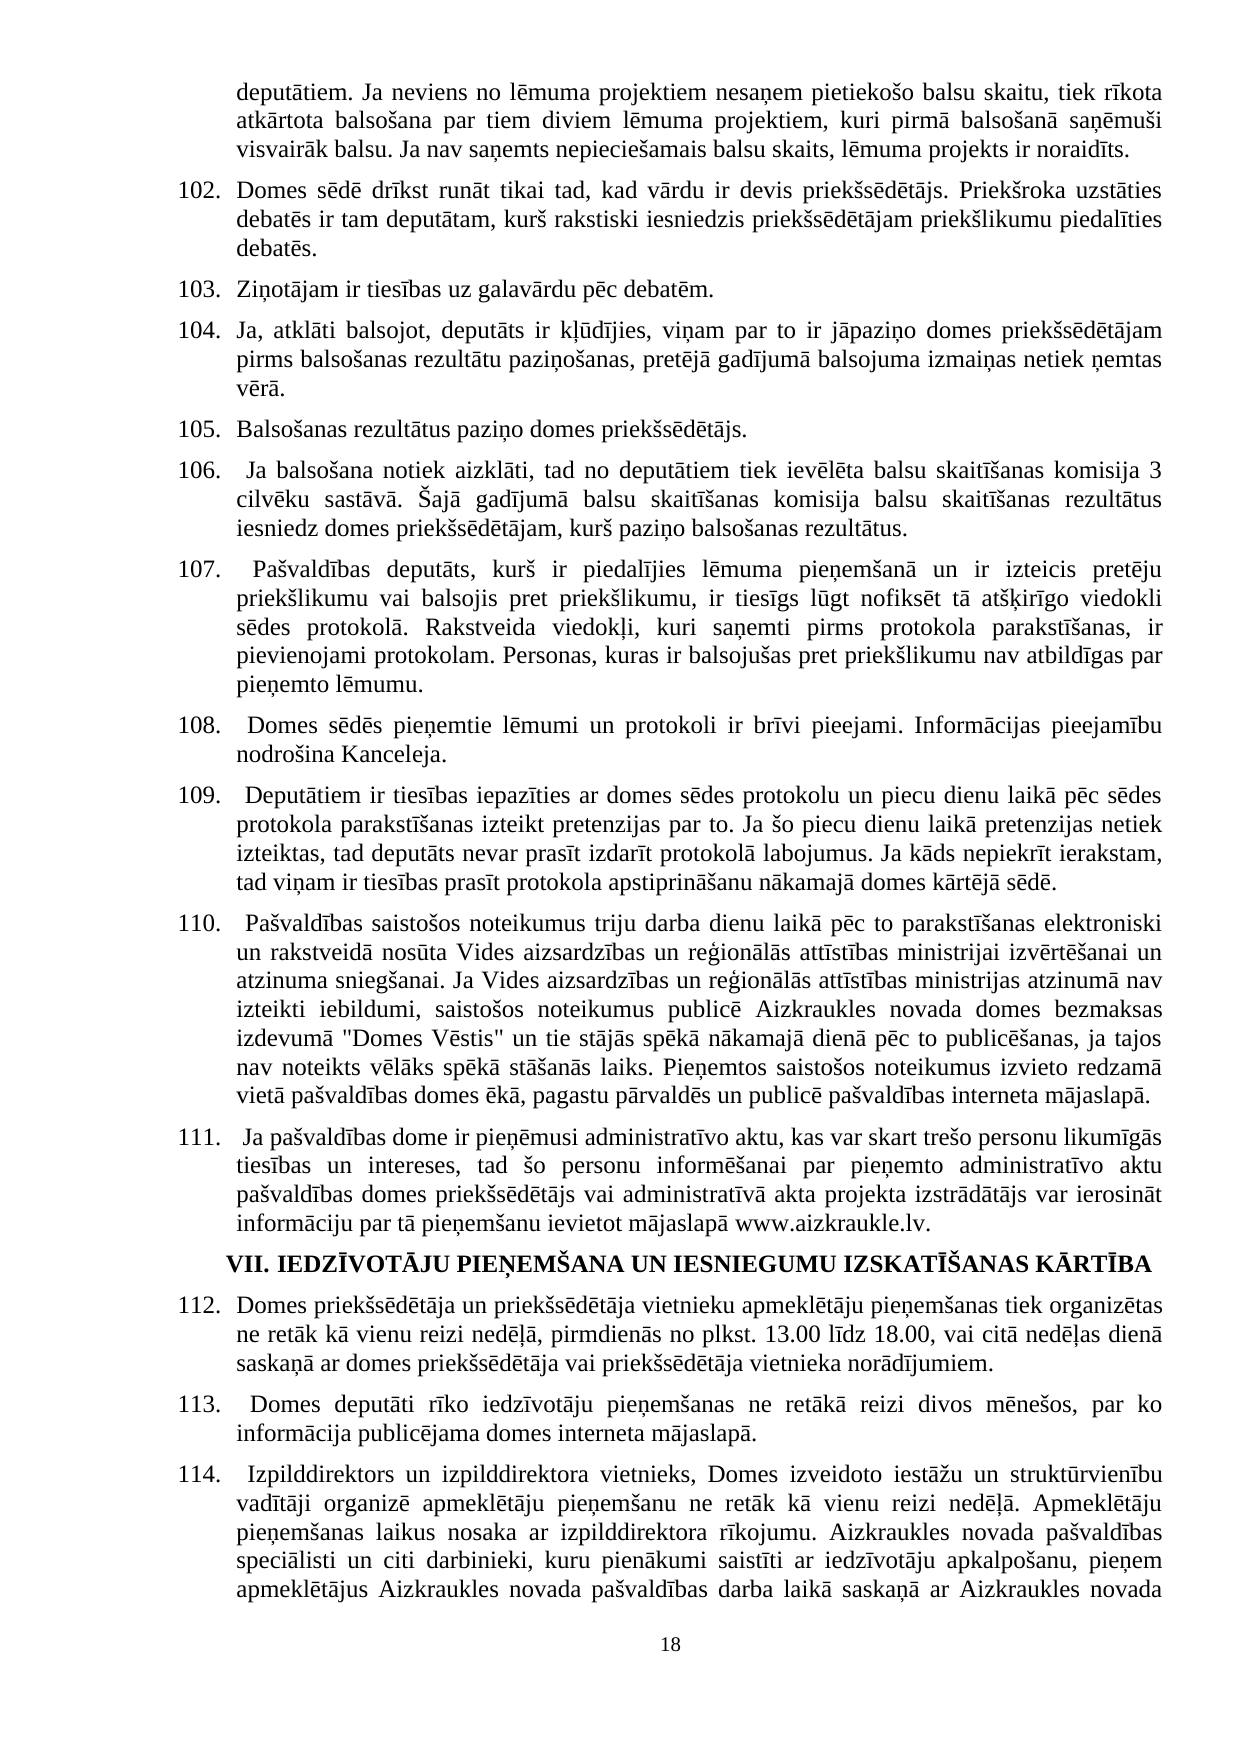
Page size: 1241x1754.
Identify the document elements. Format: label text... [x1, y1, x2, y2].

list Ja balsošana notiek aizklāti, tad no deputātiem tiek ievēlēta balsu skaitīšanas komisija 3 cilvēku sastāvā. Šajā gadījumā balsu skaitīšanas komisija balsu skaitīšanas rezultātus iesniedz domes priekšsēdētājam, kurš paziņo balsošanas rezultātus. [177, 456, 1163, 542]
list Domes priekšsēdētāja un priekšsēdētāja vietnieku apmeklētāju pieņemšanas tiek organizētas ne retāk kā vienu reizi nedēļā, pirmdienās no plkst. 13.00 līdz 18.00, vai citā nedēļas dienā saskaņā ar domes priekšsēdētāja vai priekšsēdētāja vietnieka norādījumiem. [177, 1291, 1163, 1377]
list Ja pašvaldības dome ir pieņēmusi administratīvo aktu, kas var skart trešo personu likumīgās tiesības un intereses, tad šo personu informēšanai par pieņemto administratīvo aktu pašvaldības domes priekšsēdētājs vai administratīvā akta projekta izstrādātājs var ierosināt informāciju par tā pieņemšanu ievietot mājaslapā www.aizkraukle.lv. [177, 1122, 1163, 1237]
list Domes sēdēs pieņemtie lēmumi un protokoli ir brīvi pieejami. Informācijas pieejamību nodrošina Kanceleja. [177, 711, 1163, 768]
list Balsošanas rezultātus paziņo domes priekšsēdētājs. [177, 414, 1163, 443]
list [177, 1459, 1163, 1603]
list Ziņotājam ir tiesības uz galavārdu pēc debatēm. [177, 274, 1163, 303]
list Pašvaldības saistošos noteikumus triju darba dienu laikā pēc to parakstīšanas elektroniski un rakstveidā nosūta Vides aizsardzības un reģionālās attīstības ministrijai izvērtēšanai un atzinuma sniegšanai. Ja Vides aizsardzības un reģionālās attīstības ministrijas atzinumā nav izteikti iebildumi, saistošos noteikumus publicē Aizkraukles novada domes bezmaksas izdevumā "Domes Vēstis" un tie stājās spēkā nākamajā dienā pēc to publicēšanas, ja tajos nav noteikts vēlāks spēkā stāšanās laiks. Pieņemtos saistošos noteikumus izvieto redzamā vietā pašvaldības domes ēkā, pagastu pārvaldēs un publicē pašvaldības interneta mājaslapā. [177, 908, 1163, 1109]
list Ja, atklāti balsojot, deputāts ir kļūdījies, viņam par to ir jāpaziņo domes priekšsēdētājam pirms balsošanas rezultātu paziņošanas, pretējā gadījumā balsojuma izmaiņas netiek ņemtas vērā. [177, 316, 1163, 402]
list Domes sēdē drīkst runāt tikai tad, kad vārdu ir devis priekšsēdētājs. Priekšroka uzstāties debatēs ir tam deputātam, kurš rakstiski iesniedzis priekšsēdētājam priekšlikumu piedalīties debatēs. [177, 176, 1163, 262]
list Deputātiem ir tiesības iepazīties ar domes sēdes protokolu un piecu dienu laikā pēc sēdes protokola parakstīšanas izteikt pretenzijas par to. Ja šo piecu dienu laikā pretenzijas netiek izteiktas, tad deputāts nevar prasīt izdarīt protokolā labojumus. Ja kāds nepiekrīt ierakstam, tad viņam ir tiesības prasīt protokola apstiprināšanu nākamajā domes kārtējā sēdē. [177, 781, 1163, 896]
list Domes deputāti rīko iedzīvotāju pieņemšanas ne retākā reizi divos mēnešos, par ko informācija publicējama domes interneta mājaslapā. [177, 1389, 1163, 1447]
list Pašvaldības deputāts, kurš ir piedalījies lēmuma pieņemšanā un ir izteicis pretēju priekšlikumu vai balsojis pret priekšlikumu, ir tiesīgs lūgt nofiksēt tā atšķirīgo viedokli sēdes protokolā. Rakstveida viedokļi, kuri saņemti pirms protokola parakstīšanas, ir pievienojami protokolam. Personas, kuras ir balsojušas pret priekšlikumu nav atbildīgas par pieņemto lēmumu. [177, 554, 1163, 698]
list IEDZĪVOTĀJU PIEŅEMŠANA UN IESNIEGUMU IZSKATĪŠANAS KĀRTĪBA [215, 1249, 1163, 1278]
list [177, 77, 1163, 163]
